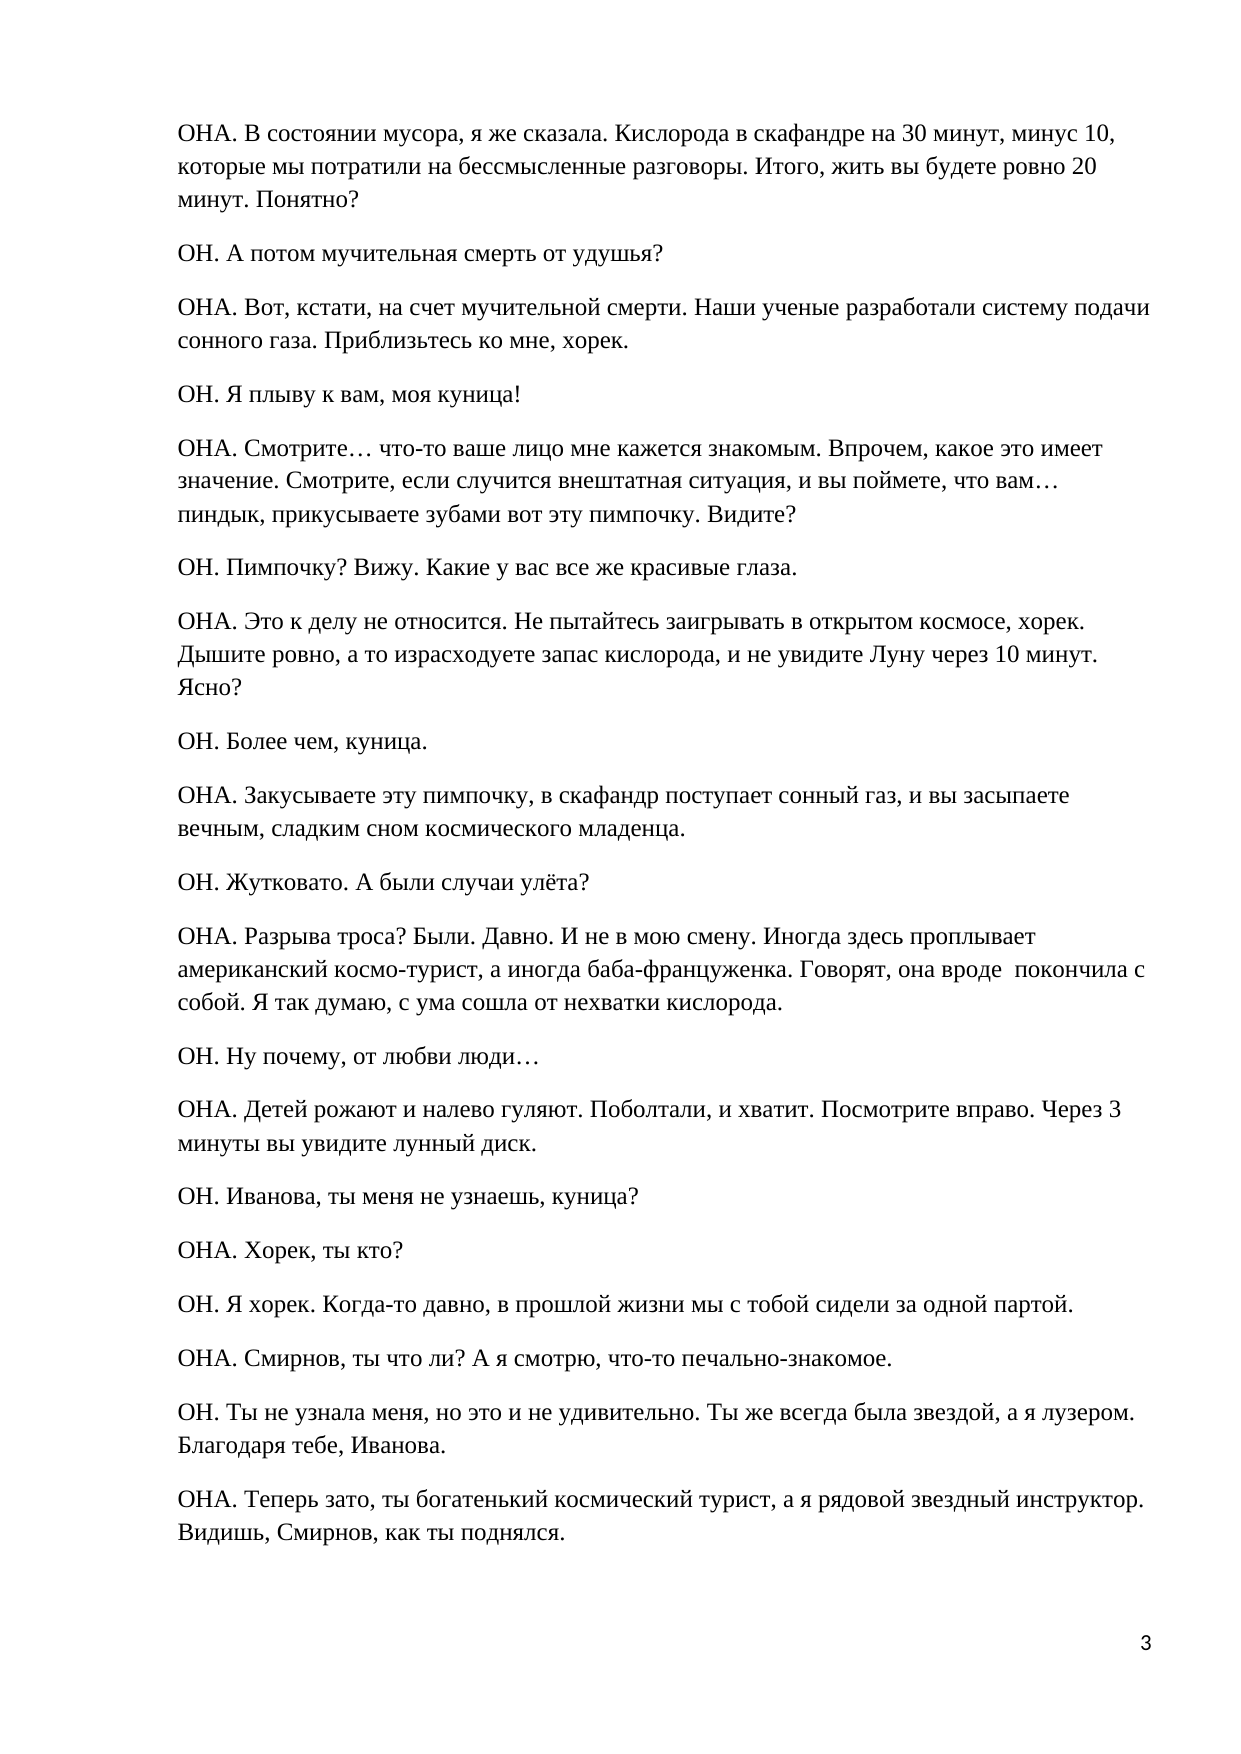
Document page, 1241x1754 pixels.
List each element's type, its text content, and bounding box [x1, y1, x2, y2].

text ОНА. В состоянии мусора, я же сказала. Кислорода в скафандре на 30 минут, минус 10, которые мы потратили на бессмысленные разговоры. Итого, жить вы будете ровно 20 минут. Понятно? [177, 118, 1152, 213]
text ОН. Я плыву к вам, моя куница! [177, 379, 1152, 407]
text ОН. Я хорек. Когда-то давно, в прошлой жизни мы с тобой сидели за одной партой. [177, 1289, 1152, 1318]
text ОН. Иванова, ты меня не узнаешь, куница? [177, 1181, 1152, 1210]
text ОН. Ну почему, от любви люди… [177, 1041, 1152, 1069]
text ОНА. Это к делу не относится. Не пытайтесь заигрывать в открытом космосе, хорек. Дышите ровно, а то израсходуете запас кислорода, и не увидите Луну через 10 минут. Ясно? [177, 606, 1152, 701]
text ОНА. Детей рожают и налево гуляют. Поболтали, и хватит. Посмотрите вправо. Через 3 минуты вы увидите лунный диск. [177, 1094, 1152, 1156]
text ОНА. Смирнов, ты что ли? А я смотрю, что-то печально-знакомое. [177, 1343, 1152, 1372]
text ОН. Жутковато. А были случаи улёта? [177, 867, 1152, 896]
text ОНА. Вот, кстати, на счет мучительной смерти. Наши ученые разработали систему подачи сонного газа. Приблизьтесь ко мне, хорек. [177, 292, 1152, 354]
text ОНА. Разрыва троса? Были. Давно. И не в мою смену. Иногда здесь проплывает американский космо-турист, а иногда баба-француженка. Говорят, она вроде покончила с собой. Я так думаю, с ума сошла от нехватки кислорода. [177, 921, 1152, 1016]
text ОНА. Теперь зато, ты богатенький космический турист, а я рядовой звездный инструктор. Видишь, Смирнов, как ты поднялся. [177, 1484, 1152, 1546]
text ОН. Пимпочку? Вижу. Какие у вас все же красивые глаза. [177, 552, 1152, 581]
text ОН. А потом мучительная смерть от удушья? [177, 238, 1152, 267]
text ОН. Ты не узнала меня, но это и не удивительно. Ты же всегда была звездой, а я лузером. Благодаря тебе, Иванова. [177, 1397, 1152, 1459]
text ОН. Более чем, куница. [177, 726, 1152, 755]
text ОНА. Закусываете эту пимпочку, в скафандр поступает сонный газ, и вы засыпаете вечным, сладким сном космического младенца. [177, 780, 1152, 842]
text ОНА. Смотрите… что-то ваше лицо мне кажется знакомым. Впрочем, какое это имеет значение. Смотрите, если случится внештатная ситуация, и вы поймете, что вам… пиндык, прикусываете зубами вот эту пимпочку. Видите? [177, 433, 1152, 527]
text ОНА. Хорек, ты кто? [177, 1235, 1152, 1264]
